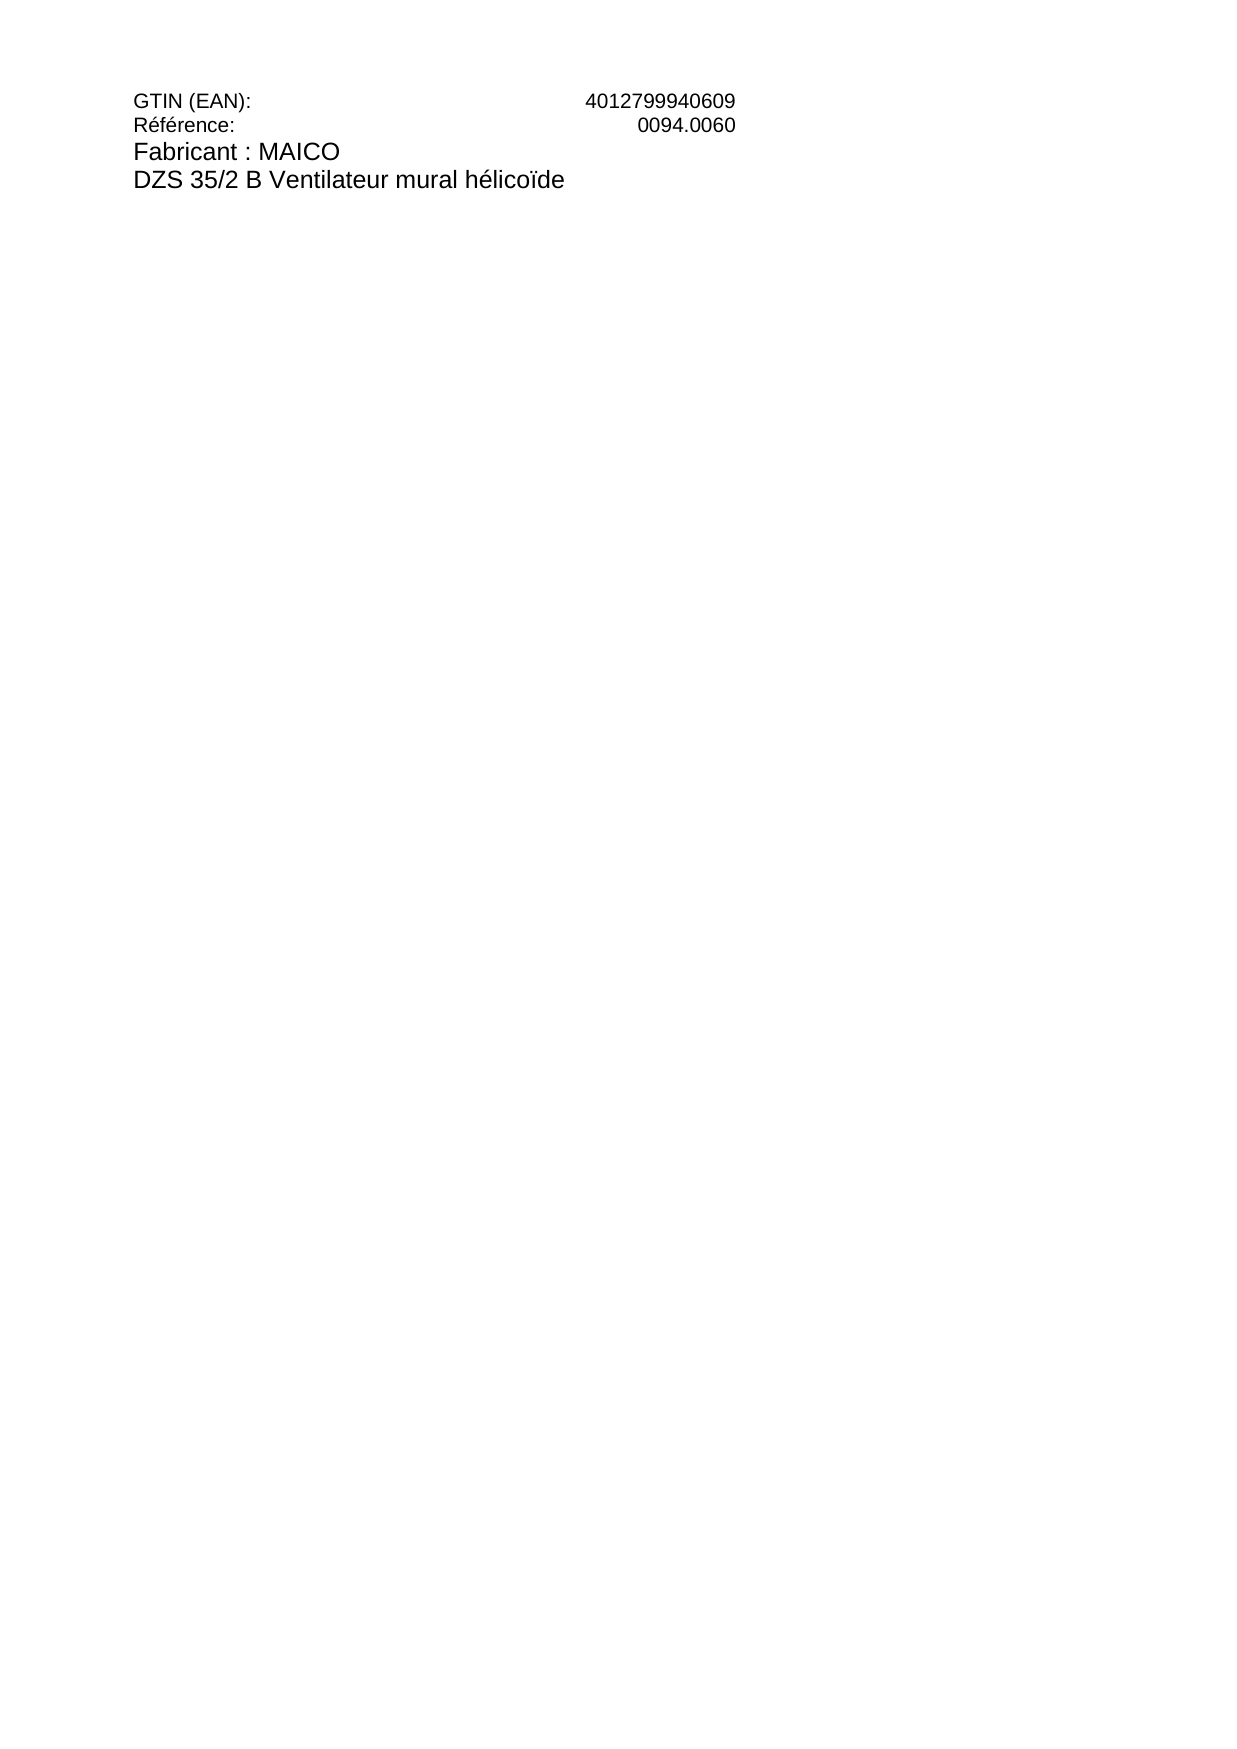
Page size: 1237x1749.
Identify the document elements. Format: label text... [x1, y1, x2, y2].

table_cell 4012799940609 [434, 89, 747, 113]
table_cell Référence: [122, 113, 434, 137]
table_cell GTIN (EAN): [122, 89, 434, 113]
table_cell 0094.0060 [434, 113, 747, 137]
text DZS 35/2 B Ventilateur mural hélicoïde [133, 165, 1148, 194]
text Fabricant : MAICO [133, 137, 1148, 165]
